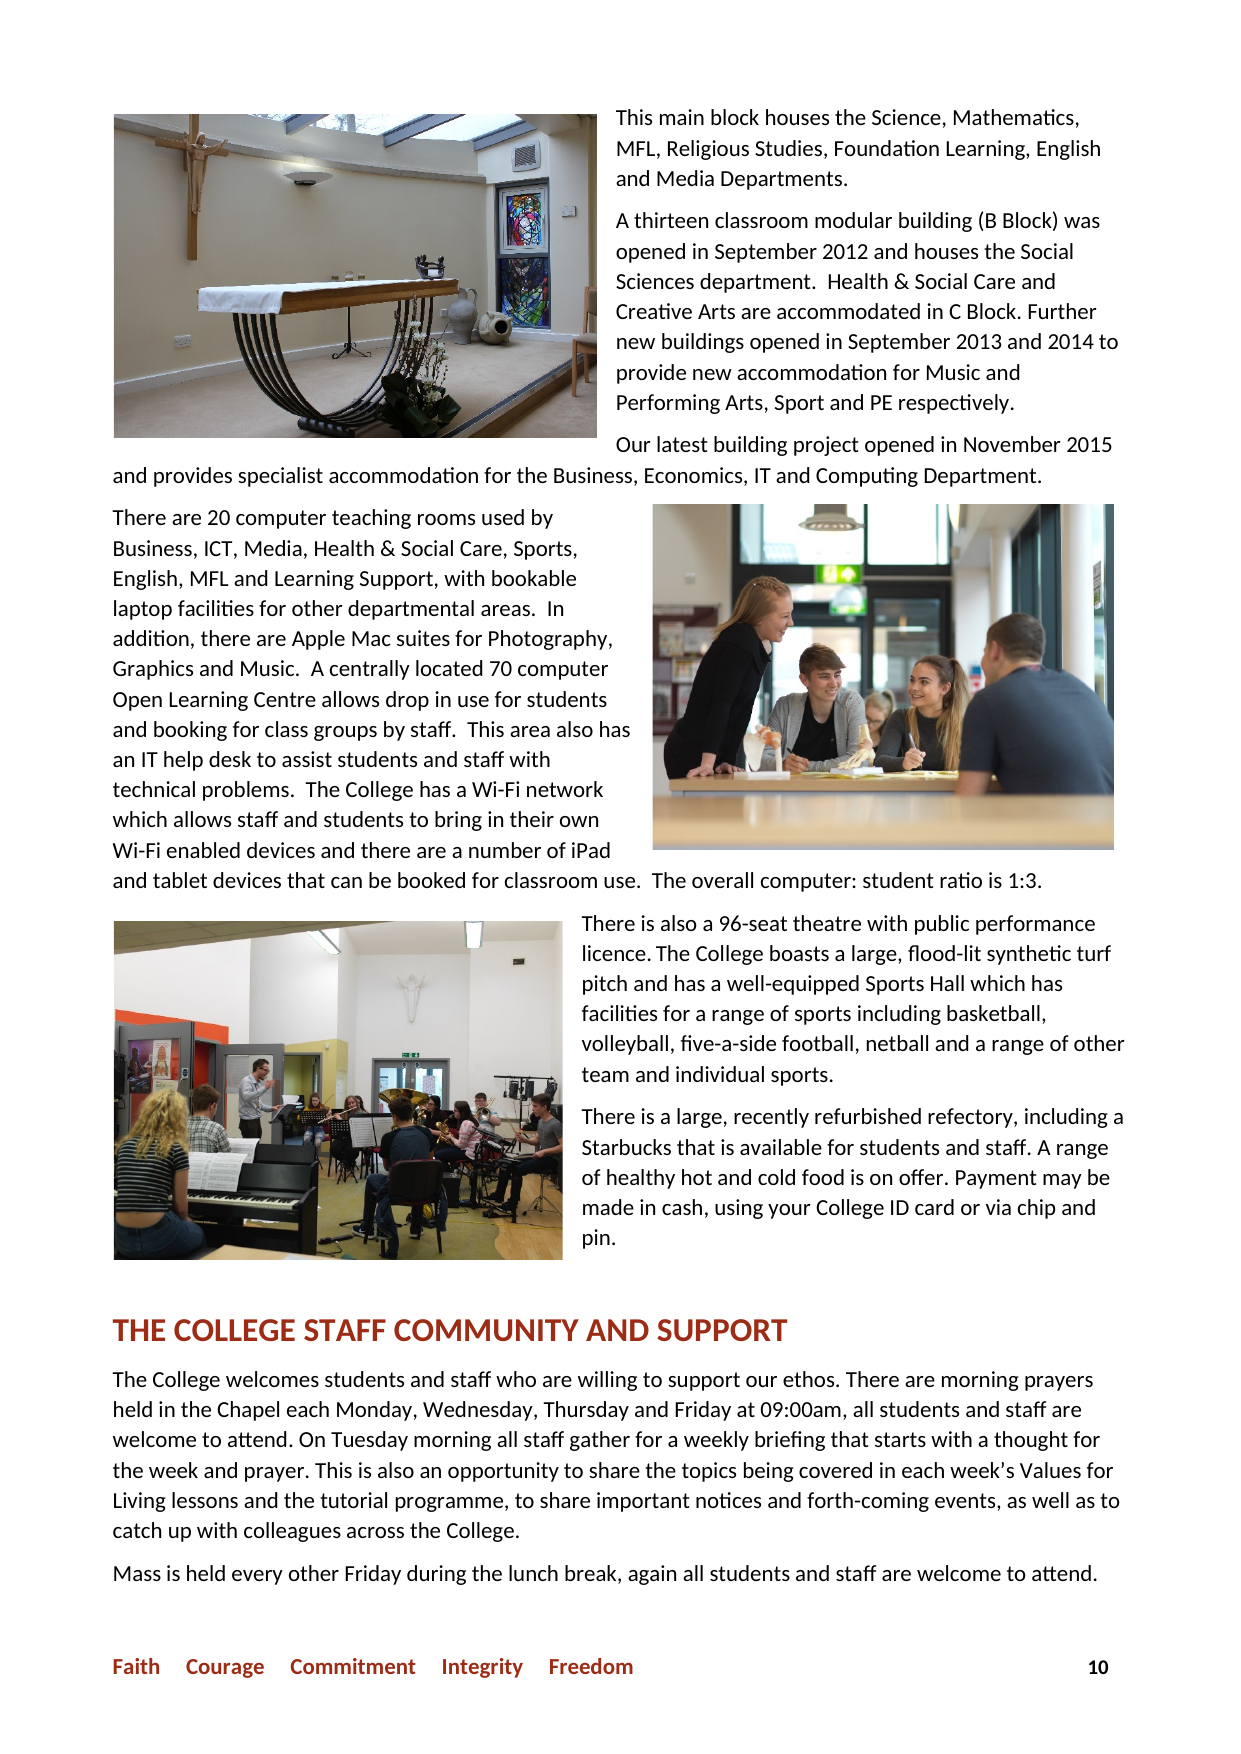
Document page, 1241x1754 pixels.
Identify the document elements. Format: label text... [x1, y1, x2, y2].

text There is a large, recently refurbished refectory, including a Starbucks that is available for students and staff. A range of healthy hot and cold food is on offer. Payment may be made in cash, using your College ID card or via chip and pin. [563, 1102, 1128, 1251]
text There is also a 96-seat theatre with public performance licence. The College boasts a large, flood-lit synthetic turf pitch and has a well-equipped Sports Hall which has facilities for a range of sports including basketball, volleyball, five-a-side football, netball and a range of other team and individual sports. [112, 909, 1128, 1088]
picture [112, 114, 597, 436]
text The College welcomes students and staff who are willing to support our ethos. There are morning prayers held in the Chapel each Monday, Wednesday, Thursday and Friday at 09:00am, all students and staff are welcome to attend. On Tuesday morning all staff gather for a weekly briefing that starts with a thought for the week and prayer. This is also an opportunity to share the topics being covered in each week’s Values for Living lessons and the tutorial programme, to share important notices and forth-coming events, as well as to catch up with colleagues across the College. [112, 1365, 1128, 1544]
text Our latest building project opened in November 2015 and provides specialist accommodation for the Business, Economics, IT and Computing Department. [112, 431, 1128, 489]
text A thirteen classroom modular building (B Block) was opened in September 2012 and houses the Social Sciences department. Health & Social Care and Creative Arts are accommodated in C Block. Further new buildings opened in September 2013 and 2014 to provide new accommodation for Music and Performing Arts, Sport and PE respectively. [597, 207, 1128, 416]
text This main block houses the Science, Mathematics, MFL, Religious Studies, Foundation Learning, English and Media Departments. [112, 103, 1128, 192]
text Mass is held every other Friday during the lunch break, again all students and staff are welcome to attend. [112, 1559, 1128, 1587]
picture [112, 921, 563, 1258]
text THE COLLEGE STAFF COMMUNITY AND SUPPORT [112, 1309, 1128, 1349]
picture [651, 504, 1114, 849]
